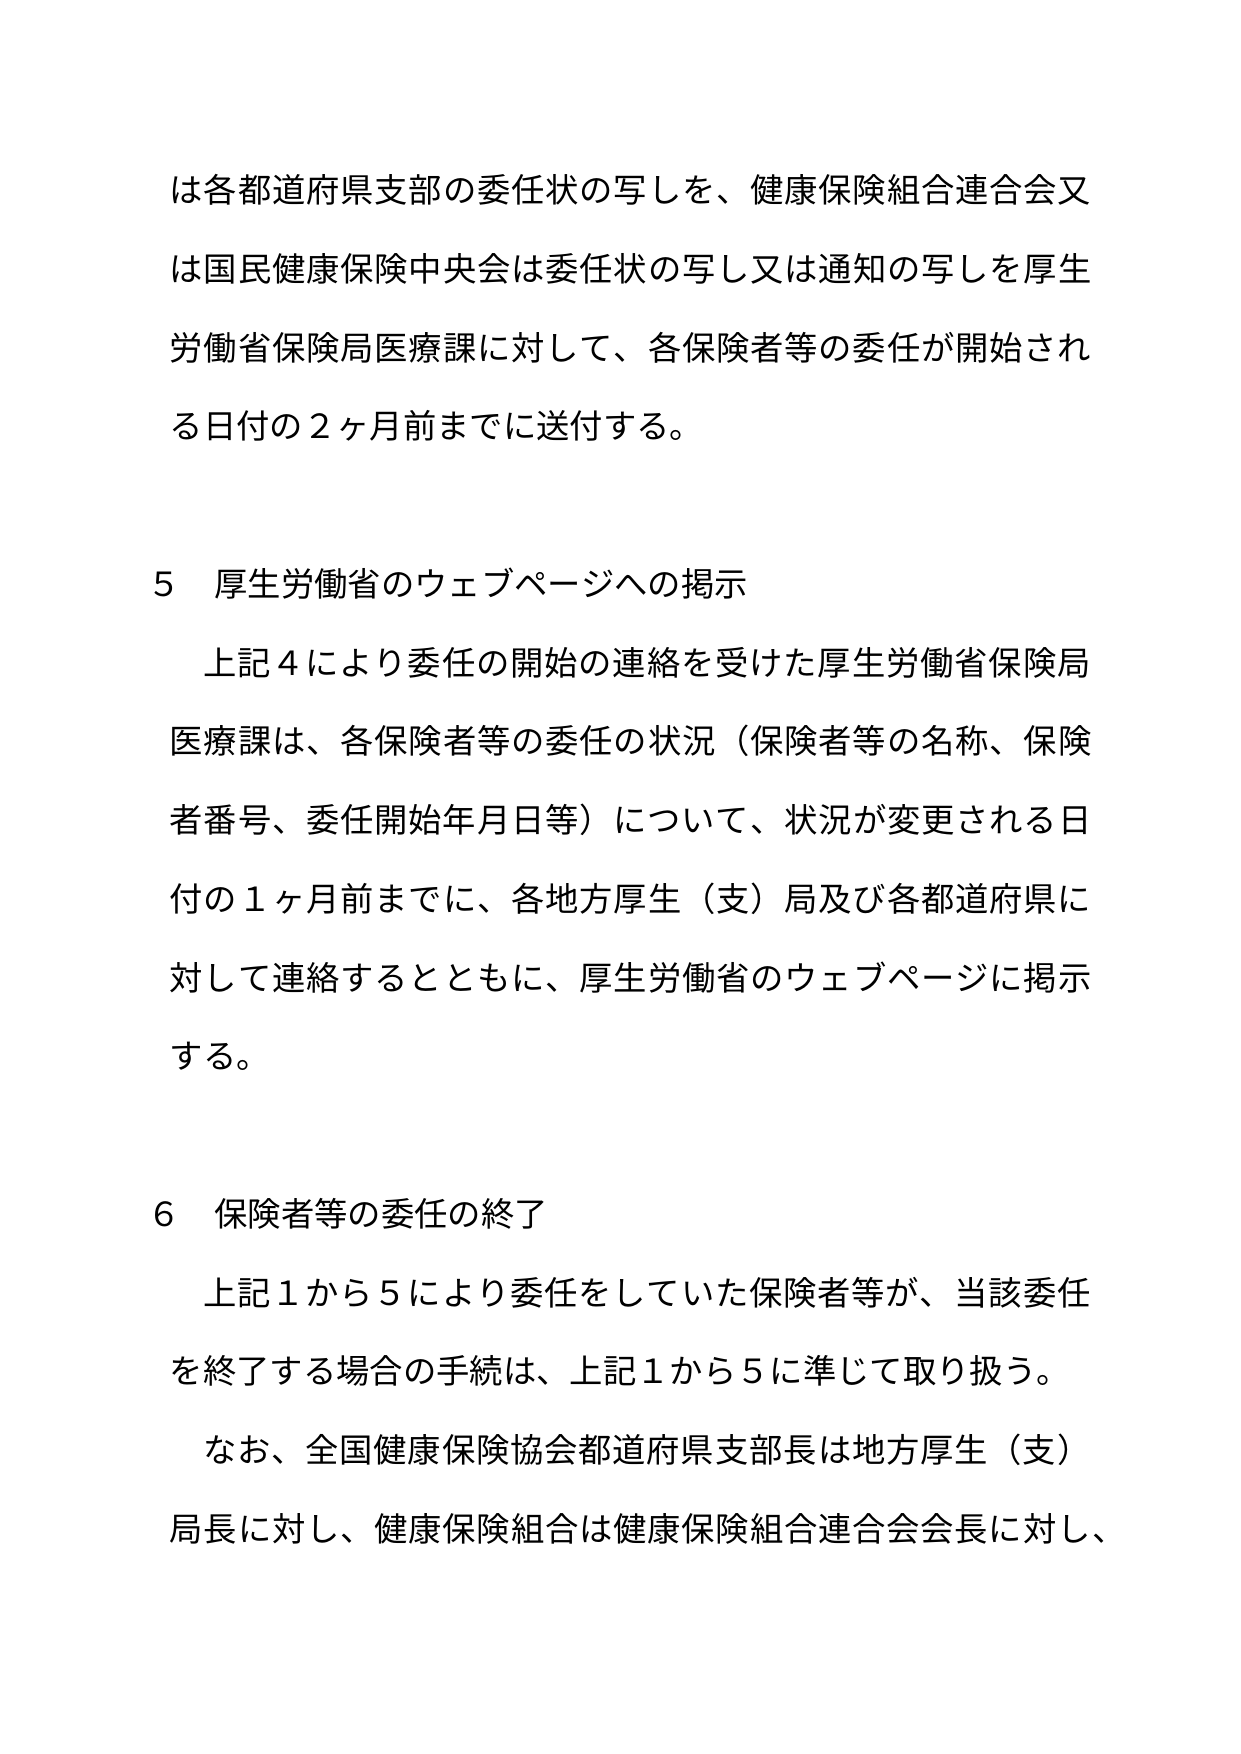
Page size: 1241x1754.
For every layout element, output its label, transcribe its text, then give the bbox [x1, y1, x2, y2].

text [169, 1408, 1092, 1566]
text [169, 148, 1092, 463]
text ５ 厚生労働省のウェブページへの掲示 [148, 542, 1092, 621]
text ６ 保険者等の委任の終了 [148, 1172, 1092, 1251]
text 上記４により委任の開始の連絡を受けた厚生労働省保険局医療課は、各保険者等の委任の状況（保険者等の名称、保険者番号、委任開始年月日等）について、状況が変更される日付の１ヶ月前までに、各地方厚生（支）局及び各都道府県に対して連絡するとともに、厚生労働省のウェブページに掲示する。 [169, 621, 1092, 1093]
text 上記１から５により委任をしていた保険者等が、当該委任を終了する場合の手続は、上記１から５に準じて取り扱う。 [169, 1251, 1092, 1408]
